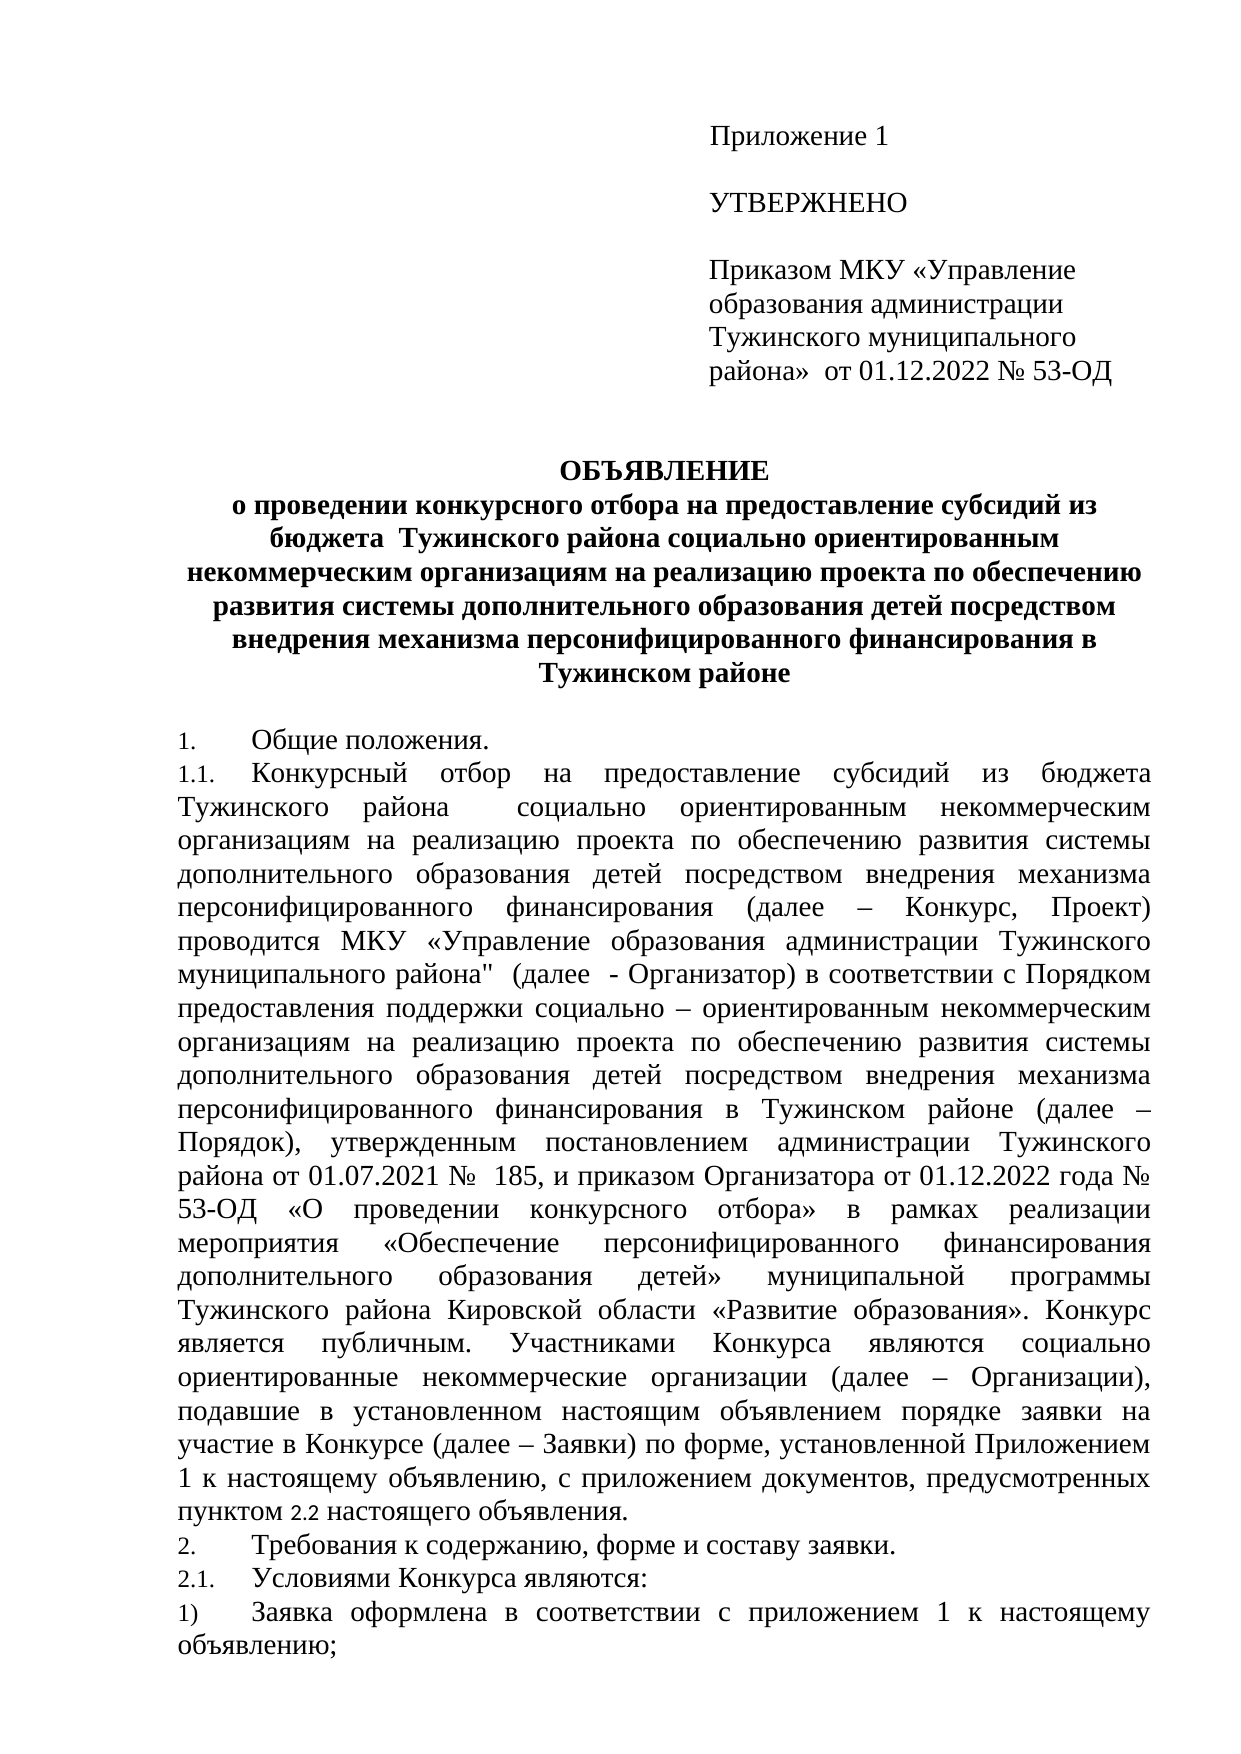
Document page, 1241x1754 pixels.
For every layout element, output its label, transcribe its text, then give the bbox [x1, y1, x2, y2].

text Приказом МКУ «Управление образования администрации Тужинского муниципального [709, 252, 1152, 353]
list Конкурсный отбор на предоставление субсидий из бюджета Тужинского района социально ориентированным некоммерческим организациям на реализацию проекта по обеспечению развития системы дополнительного образования детей посредством внедрения механизма персонифицированного финансирования (далее – Конкурс, Проект) проводится МКУ «Управление образования администрации Тужинского муниципального района" (далее - Организатор) в соответствии с Порядком предоставления поддержки социально – ориентированным некоммерческим организациям на реализацию проекта по обеспечению развития системы дополнительного образования детей посредством внедрения механизма персонифицированного финансирования в Тужинском районе (далее – Порядок), утвержденным постановлением администрации Тужинского района от 01.07.2021 № 185, и приказом Организатора от 01.12.2022 года № 53-ОД «О проведении конкурсного отбора» в рамках реализации мероприятия «Обеспечение персонифицированного финансирования дополнительного образования детей» муниципальной программы Тужинского района Кировской области «Развитие образования». Конкурс является публичным. Участниками Конкурса являются социально ориентированные некоммерческие организации (далее – Организации), подавшие в установленном настоящим объявлением порядке заявки на участие в Конкурсе (далее – Заявки) по форме, установленной Приложением 1 к настоящему объявлению, с приложением документов, предусмотренных пунктом 2.2 настоящего объявления. [177, 755, 1152, 1527]
text района» от 01.12.2022 № 53-ОД [709, 353, 1152, 386]
list Условиями Конкурса являются: [177, 1560, 1152, 1594]
text ОБЪЯВЛЕНИЕ о проведении конкурсного отбора на предоставление субсидий из бюджета Тужинского района социально ориентированным некоммерческим организациям на реализацию проекта по обеспечению развития системы дополнительного образования детей посредством внедрения механизма персонифицированного финансирования в Тужинском районе [177, 453, 1152, 688]
list Требования к содержанию, форме и составу заявки. [177, 1527, 1152, 1560]
text Приложение 1 [177, 118, 1152, 152]
text УТВЕРЖНЕНО [709, 185, 1152, 219]
list Заявка оформлена в соответствии с приложением 1 к настоящему объявлению; [177, 1594, 1152, 1661]
list Общие положения. [177, 722, 1152, 755]
